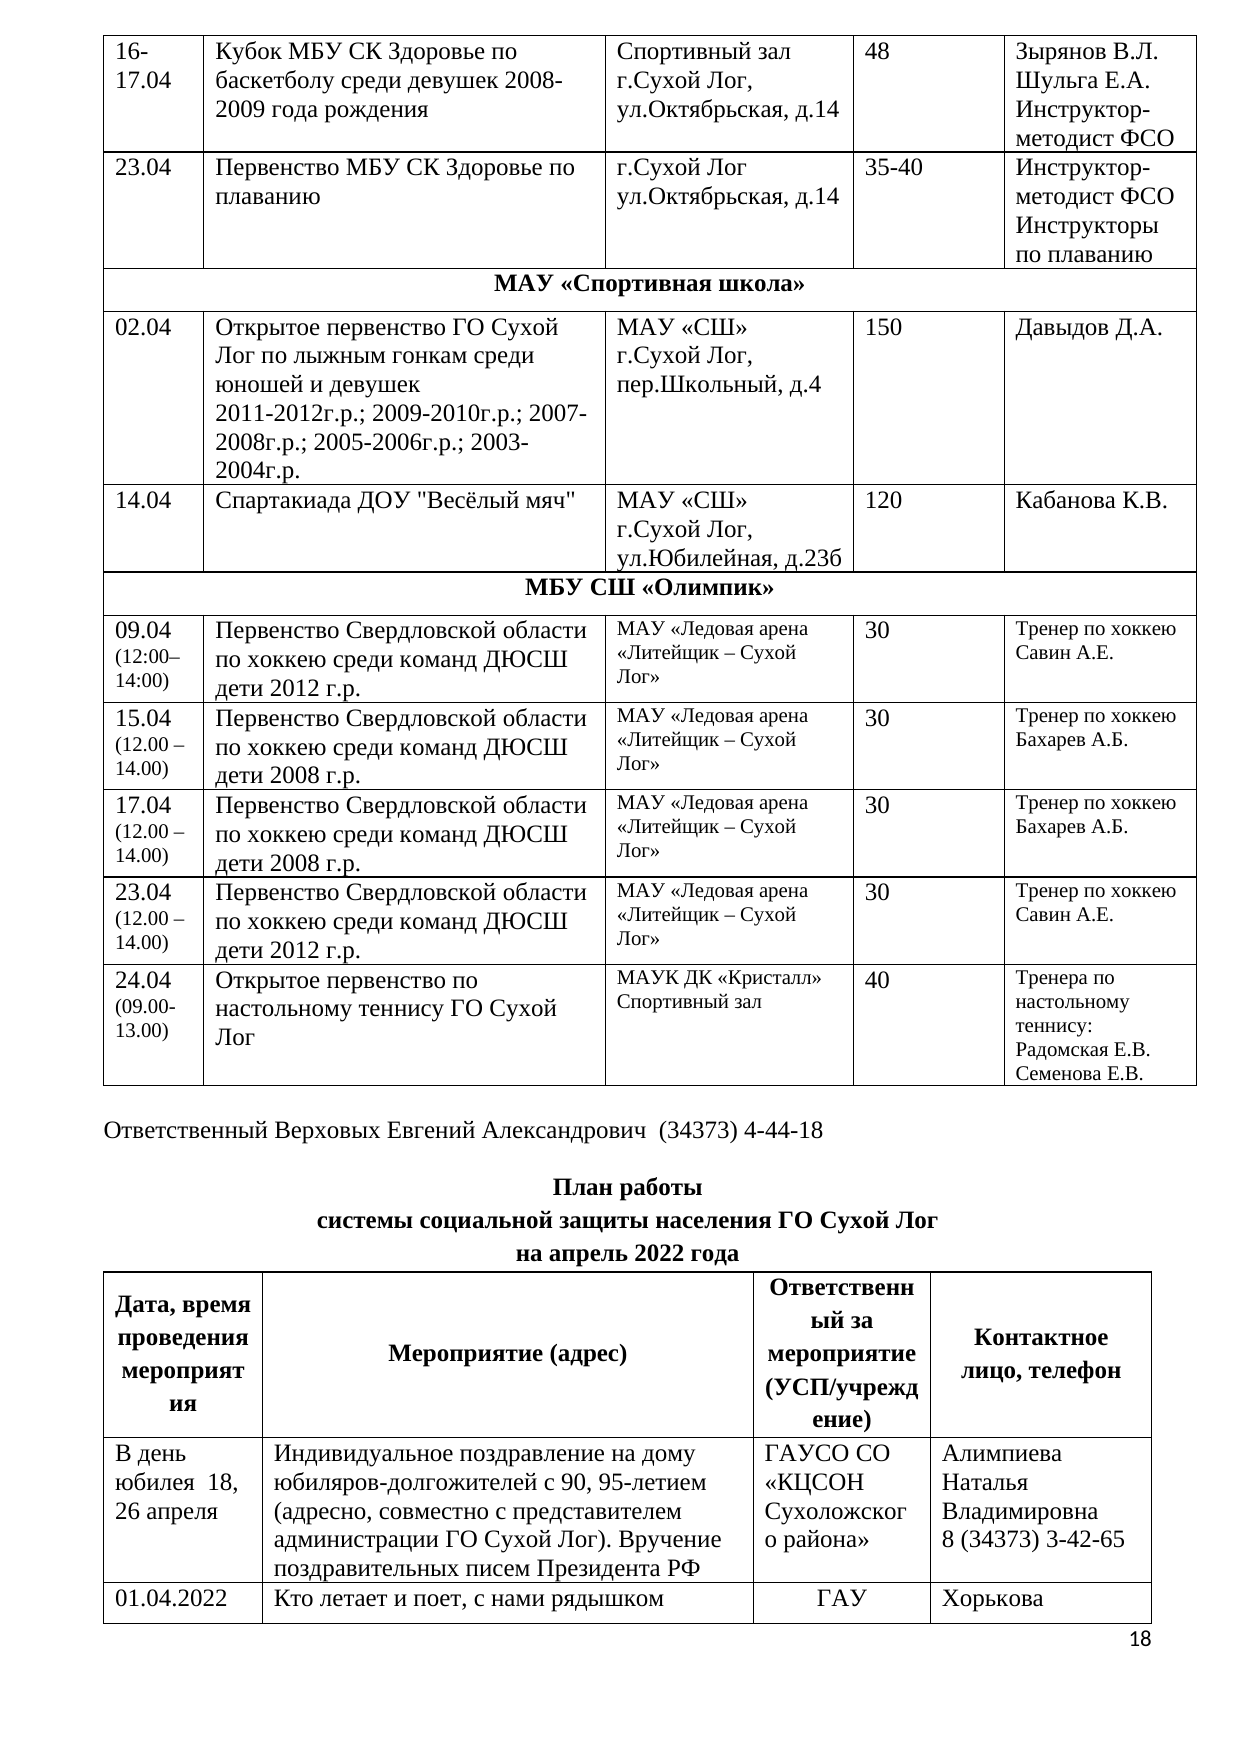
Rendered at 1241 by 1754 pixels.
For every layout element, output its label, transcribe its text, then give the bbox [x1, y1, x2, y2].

table_cell Первенство Свердловской области по хоккею среди команд ДЮСШ дети 2012 г.р. [204, 878, 605, 964]
table_header Мероприятие (адрес) [263, 1273, 753, 1437]
table_cell г.Сухой Лог ул.Октябрьская, д.14 [606, 153, 853, 267]
table_cell Тренер по хоккею Бахарев А.Б. [1005, 703, 1196, 789]
table_cell МАУ «Спортивная школа» [104, 269, 1196, 311]
table_cell МАУ «Ледовая арена «Литейщик – Сухой Лог» [606, 703, 853, 789]
table_cell 150 [854, 312, 1004, 484]
table_cell Первенство Свердловской области по хоккею среди команд ДЮСШ дети 2008 г.р. [204, 790, 605, 876]
table_cell Давыдов Д.А. [1005, 312, 1196, 484]
table_header Ответственный за мероприятие (УСП/учреждение) [754, 1273, 930, 1437]
table_cell 40 [854, 965, 1004, 1085]
table_cell МАУ «Ледовая арена «Литейщик – Сухой Лог» [606, 616, 853, 702]
table_cell Зырянов В.Л. Шульга Е.А. Инструктор-методист ФСО [1005, 36, 1196, 151]
table_cell 14.04 [104, 485, 203, 571]
table_cell 02.04 [104, 312, 203, 484]
table_cell МБУ СШ «Олимпик» [104, 573, 1196, 614]
text План работы [103, 1172, 1152, 1201]
table_cell 30 [854, 790, 1004, 876]
table_cell Алимпиева Наталья Владимировна 8 (34373) 3-42-65 [931, 1438, 1151, 1582]
table_cell Тренера по настольному теннису: Радомская Е.В. Семенова Е.В. [1005, 965, 1196, 1085]
table_cell 17.04 (12.00 – 14.00) [104, 790, 203, 876]
table_cell 120 [854, 485, 1004, 571]
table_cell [754, 1583, 930, 1623]
table_cell Кубок МБУ СК Здоровье по баскетболу среди девушек 2008-2009 года рождения [204, 36, 605, 151]
table_cell Спортивный зал г.Сухой Лог, ул.Октябрьская, д.14 [606, 36, 853, 151]
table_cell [263, 1583, 753, 1623]
table_cell Тренер по хоккею Савин А.Е. [1005, 878, 1196, 964]
table_header Дата, время проведения мероприятия [104, 1273, 262, 1437]
table_cell 30 [854, 703, 1004, 789]
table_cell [931, 1583, 1151, 1623]
table_cell Первенство Свердловской области по хоккею среди команд ДЮСШ дети 2012 г.р. [204, 616, 605, 702]
table_cell Первенство МБУ СК Здоровье по плаванию [204, 153, 605, 267]
table_cell МАУ «Ледовая арена «Литейщик – Сухой Лог» [606, 790, 853, 876]
table_cell 15.04 (12.00 – 14.00) [104, 703, 203, 789]
table_cell ГАУСО СО «КЦСОН Сухоложского района» [754, 1438, 930, 1582]
table_cell 30 [854, 878, 1004, 964]
table_cell МАУ «СШ» г.Сухой Лог, пер.Школьный, д.4 [606, 312, 853, 484]
table_cell МАУ «Ледовая арена «Литейщик – Сухой Лог» [606, 878, 853, 964]
table_cell 35-40 [854, 153, 1004, 267]
text на апрель 2022 года [103, 1238, 1152, 1267]
table_cell Кабанова К.В. [1005, 485, 1196, 571]
table_header Контактное лицо, телефон [931, 1273, 1151, 1437]
table_cell 30 [854, 616, 1004, 702]
table_cell Тренер по хоккею Бахарев А.Б. [1005, 790, 1196, 876]
table_cell Первенство Свердловской области по хоккею среди команд ДЮСШ дети 2008 г.р. [204, 703, 605, 789]
table_cell Индивидуальное поздравление на дому юбиляров-долгожителей с 90, 95-летием (адресно, совместно с представителем администрации ГО Сухой Лог). Вручение поздравительных писем Президента РФ [263, 1438, 753, 1582]
table_cell 48 [854, 36, 1004, 151]
table_cell 24.04 (09.00-13.00) [104, 965, 203, 1085]
table_cell 23.04 (12.00 – 14.00) [104, 878, 203, 964]
table_cell 16-17.04 [104, 36, 203, 151]
table_cell 09.04 (12:00– 14:00) [104, 616, 203, 702]
table_cell Открытое первенство по настольному теннису ГО Сухой Лог [204, 965, 605, 1085]
table_cell В день юбилея 18, 26 апреля [104, 1438, 262, 1582]
table_cell Тренер по хоккею Савин А.Е. [1005, 616, 1196, 702]
table_cell Открытое первенство ГО Сухой Лог по лыжным гонкам среди юношей и девушек 2011-2012г.р.; 2009-2010г.р.; 2007-2008г.р.; 2005-2006г.р.; 2003-2004г.р. [204, 312, 605, 484]
table_cell Инструктор-методист ФСО Инструкторы по плаванию [1005, 153, 1196, 267]
table_cell МАУК ДК «Кристалл» Спортивный зал [606, 965, 853, 1085]
table_cell 01.04.2022 09.00 [104, 1583, 262, 1623]
table_cell 23.04 [104, 153, 203, 267]
table_cell МАУ «СШ» г.Сухой Лог, ул.Юбилейная, д.23б [606, 485, 853, 571]
text Ответственный Верховых Евгений Александрович (34373) 4-44-18 [103, 1115, 1152, 1144]
text системы социальной защиты населения ГО Сухой Лог [103, 1205, 1152, 1234]
table_cell Спартакиада ДОУ "Весёлый мяч" [204, 485, 605, 571]
